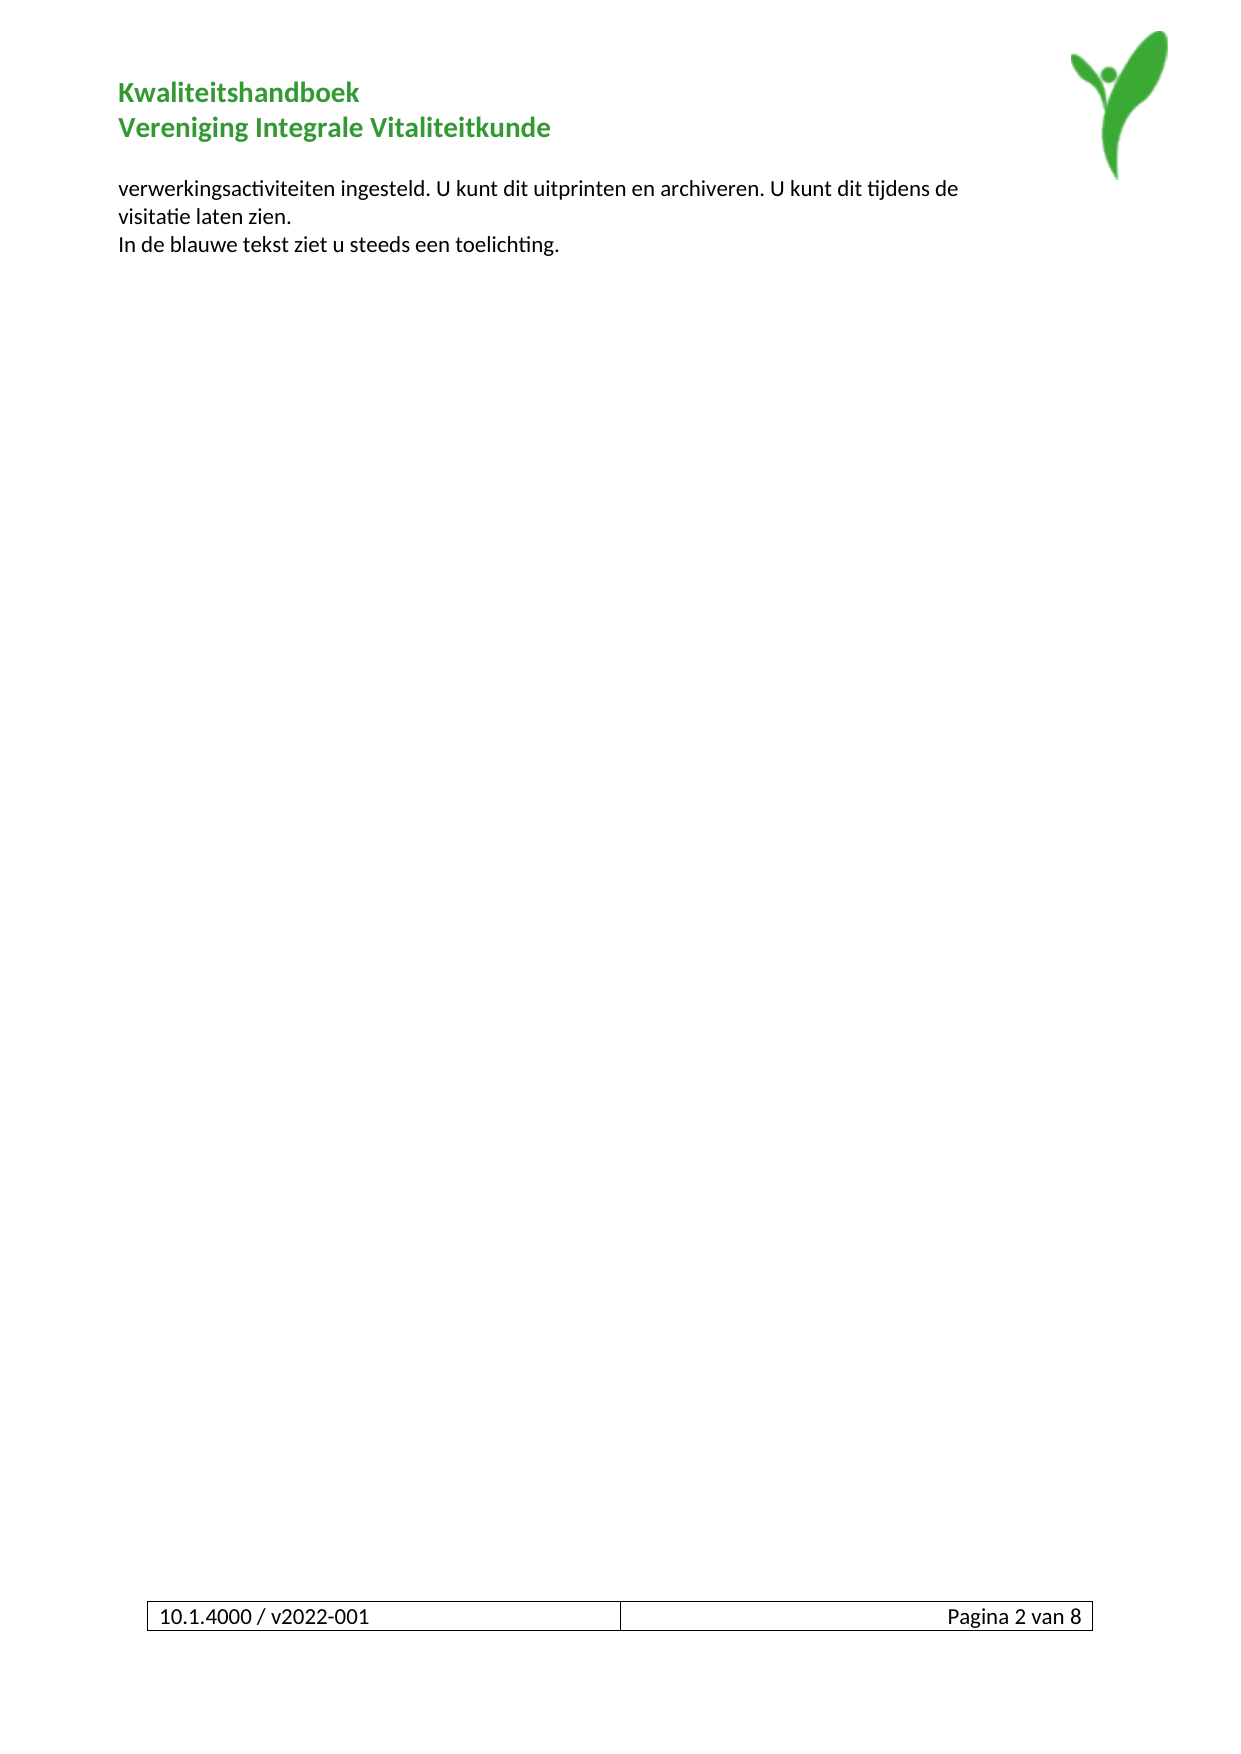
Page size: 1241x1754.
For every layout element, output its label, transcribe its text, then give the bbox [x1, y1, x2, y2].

text In de blauwe tekst ziet u steeds een toelichting. [118, 230, 1122, 258]
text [118, 174, 1122, 230]
picture [1071, 31, 1168, 180]
